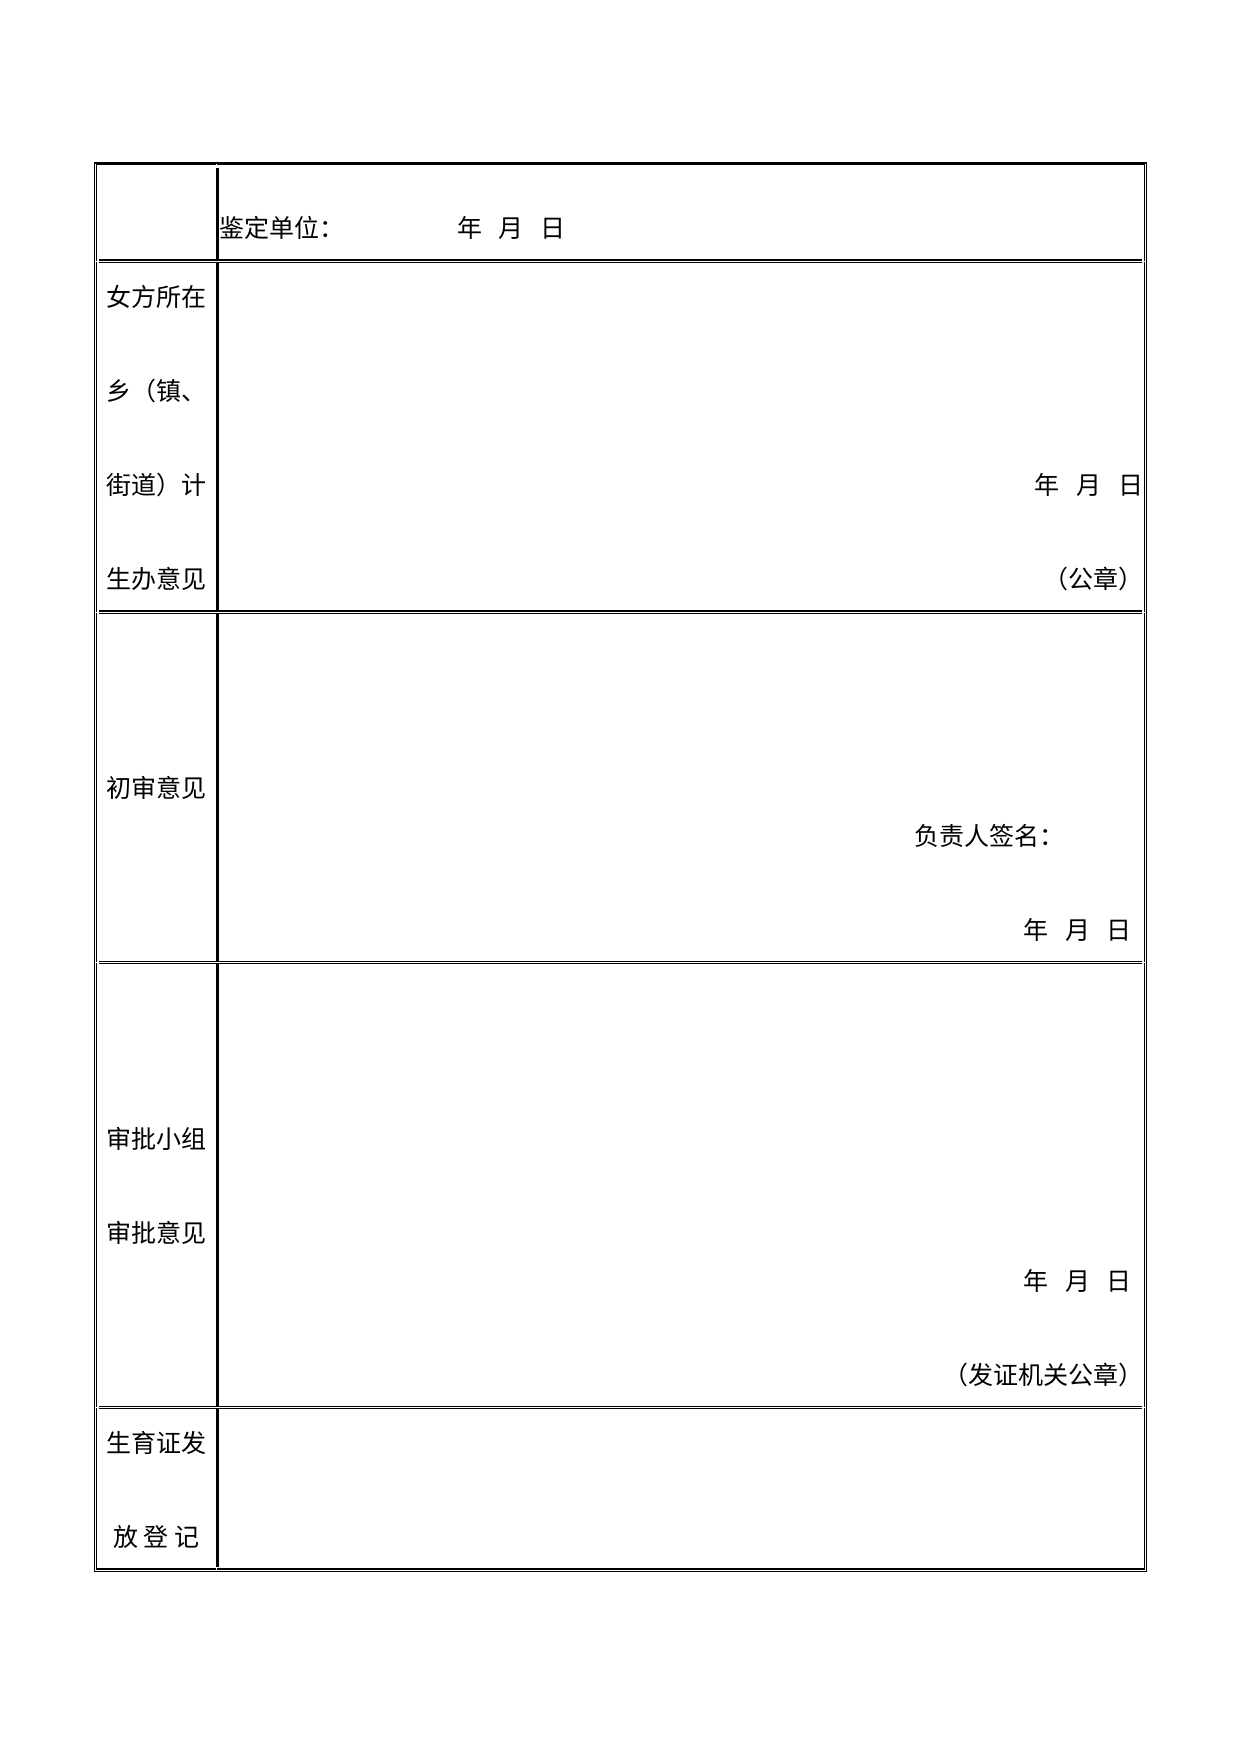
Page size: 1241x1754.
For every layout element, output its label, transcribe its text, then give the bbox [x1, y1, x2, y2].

table_cell 初审意见 [97, 610, 216, 961]
table_cell 负责人签名： 年 月 日 [217, 1406, 1145, 1568]
table_cell 年 月 日 （发证机关公章） [217, 961, 1145, 1406]
table_cell 年 月 日 （公章） [219, 259, 1144, 610]
table_header 现有子女 身体状况 鉴定结果 [97, 164, 217, 259]
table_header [217, 165, 1144, 259]
table_cell 女方所在 乡（镇、 街道）计 生办意见 [97, 259, 216, 610]
table_cell 审批小组 审批意见 [95, 961, 217, 1406]
table_cell 负责人签名： 年 月 日 [219, 610, 1144, 961]
table_cell 生育证发 放 登 记 [95, 1406, 217, 1568]
